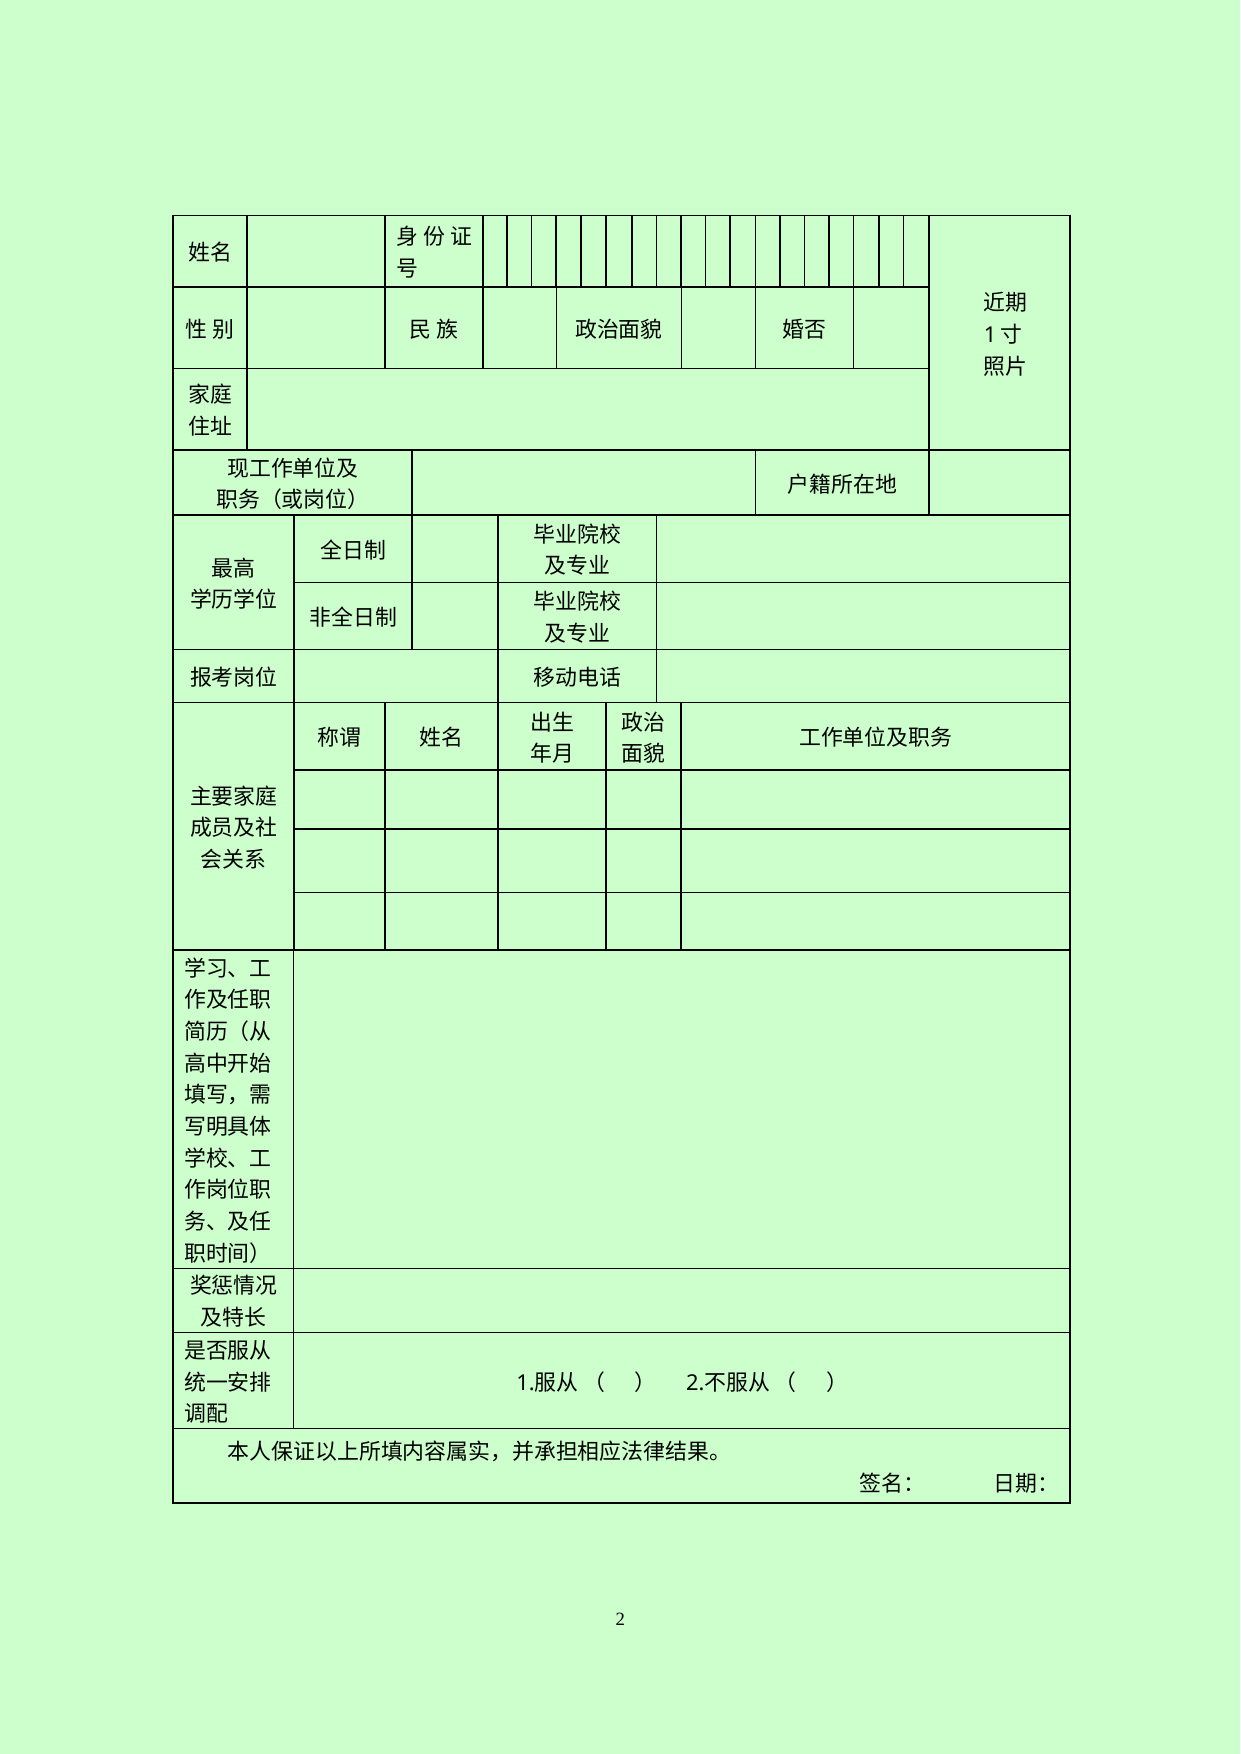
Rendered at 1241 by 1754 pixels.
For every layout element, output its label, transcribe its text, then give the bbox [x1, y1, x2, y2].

table_cell [607, 771, 680, 828]
table_header [731, 216, 755, 286]
table_cell [413, 583, 497, 649]
table_cell 全日制 [295, 516, 411, 581]
table_cell 户籍所在地 [756, 451, 928, 514]
table_cell [248, 288, 384, 368]
table_header [508, 216, 531, 286]
table_header [557, 216, 580, 286]
table_cell 姓名 [386, 703, 497, 769]
table_header 身份证号 [386, 216, 482, 286]
table_cell 家庭 住址 [174, 369, 246, 449]
table_cell 出生 年月 [499, 703, 605, 769]
table_cell 民 族 [386, 288, 482, 368]
table_header [582, 216, 605, 286]
table_cell 称谓 [295, 703, 384, 769]
table_cell 学习、工作及任职简历（从高中开始填写，需写明具体学校、工作岗位职务、及任职时间） [174, 951, 293, 1267]
table_cell 1.服从 （ ） 2.不服从 （ ） [294, 1333, 1069, 1428]
table_header [607, 216, 631, 286]
table_header [633, 216, 656, 286]
table_header [904, 216, 928, 286]
table_header [854, 216, 878, 286]
table_cell [295, 650, 497, 702]
table_cell [386, 830, 497, 892]
table_cell [657, 650, 1069, 702]
table_cell [854, 288, 928, 368]
table_cell [499, 893, 605, 949]
table_cell 主要家庭成员及社会关系 [174, 703, 293, 949]
table_cell 性 别 [174, 288, 246, 368]
table_cell [657, 516, 1069, 581]
table_cell [294, 1269, 1069, 1332]
table_cell [607, 830, 680, 892]
table_header [532, 216, 555, 286]
table_cell 政治面貌 [557, 288, 681, 368]
table_header 姓名 [174, 216, 246, 286]
table_cell [295, 830, 384, 892]
table_cell [930, 451, 1069, 514]
table_cell 本人保证以上所填内容属实，并承担相应法律结果。 签名： 日期： [174, 1429, 1069, 1502]
table_cell [248, 369, 928, 449]
table_cell [295, 771, 384, 828]
table_header [484, 216, 506, 286]
table_cell 报考岗位 [174, 650, 293, 702]
table_header [682, 216, 705, 286]
table_cell [413, 516, 497, 581]
table_header [805, 216, 828, 286]
table_cell 是否服从统一安排调配 [174, 1333, 293, 1428]
table_header [781, 216, 804, 286]
table_cell 非全日制 [295, 583, 411, 649]
table_cell [682, 771, 1069, 828]
table_cell 毕业院校 及专业 [499, 583, 656, 649]
table_cell 婚否 [756, 288, 853, 368]
table_header [756, 216, 779, 286]
table_cell [484, 288, 556, 368]
table_cell 工作单位及职务 [682, 703, 1069, 769]
table_cell 现工作单位及 职务（或岗位） [174, 451, 411, 514]
table_header [880, 216, 903, 286]
table_cell [682, 830, 1069, 892]
table_cell 奖惩情况 及特长 [174, 1269, 293, 1332]
table_cell [386, 771, 497, 828]
table_cell [295, 893, 384, 949]
table_cell [682, 288, 755, 368]
table_cell [657, 583, 1069, 649]
table_cell 最高 学历学位 [174, 516, 293, 649]
table_cell [607, 893, 680, 949]
table_cell [682, 893, 1069, 949]
table_cell [499, 771, 605, 828]
table_cell 政治面貌 [607, 703, 680, 769]
table_header 近期 1寸 照片 [930, 216, 1069, 449]
table_header [248, 216, 384, 286]
table_header [706, 216, 729, 286]
table_cell 毕业院校 及专业 [499, 516, 656, 581]
table_header [657, 216, 680, 286]
table_cell [499, 830, 605, 892]
table_cell 移动电话 [499, 650, 656, 702]
table_header [830, 216, 853, 286]
table_cell [294, 951, 1069, 1267]
table_cell [413, 451, 755, 514]
table_cell [386, 893, 497, 949]
